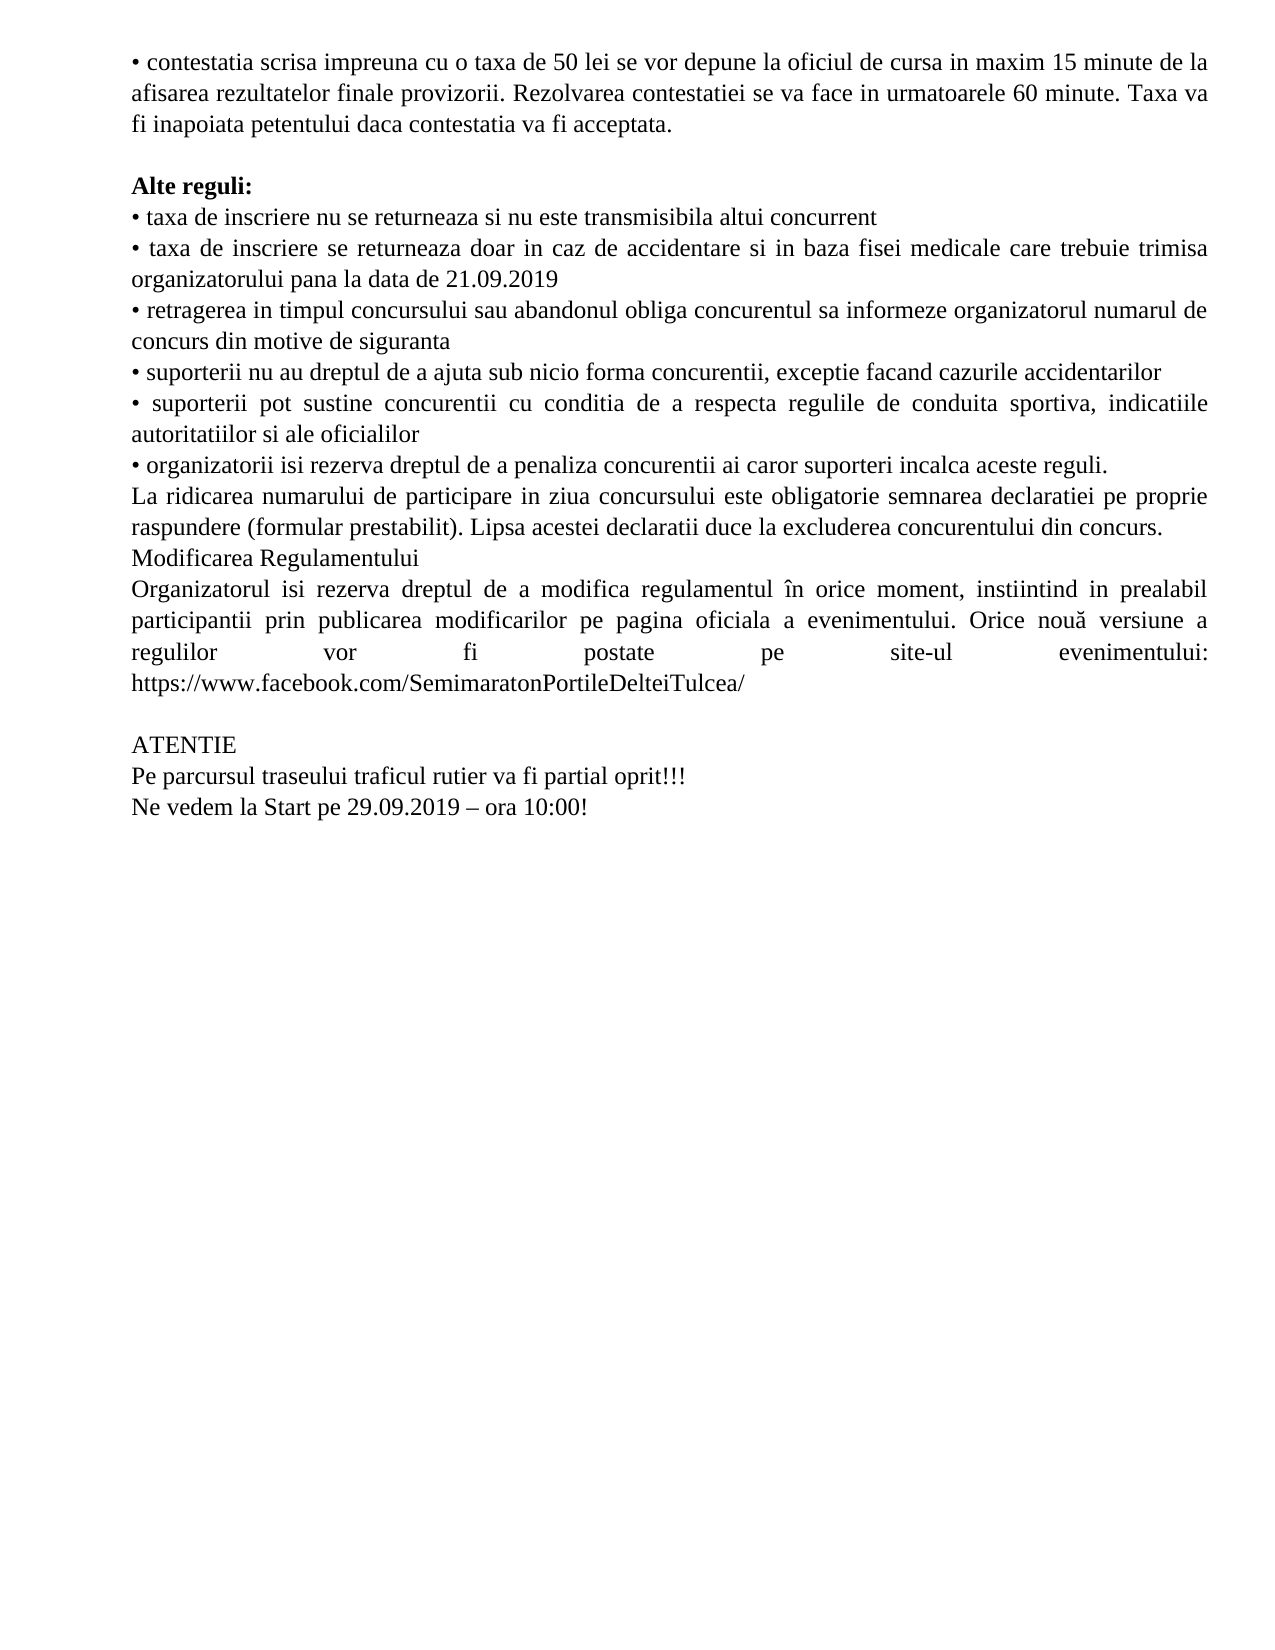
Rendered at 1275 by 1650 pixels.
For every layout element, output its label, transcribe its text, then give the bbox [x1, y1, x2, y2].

text Alte reguli: [131, 171, 1209, 200]
text • contestatia scrisa impreuna cu o taxa de 50 lei se vor depune la oficiul de cursa in maxim 15 minute de la afisarea rezultatelor finale provizorii. Rezolvarea contestatiei se va face in urmatoarele 60 minute. Taxa va fi inapoiata petentului daca contestatia va fi acceptata. [131, 47, 1209, 138]
text • taxa de inscriere se returneaza doar in caz de accidentare si in baza fisei medicale care trebuie trimisa organizatorului pana la data de 21.09.2019 [131, 233, 1209, 293]
text Pe parcursul traseului traficul rutier va fi partial oprit!!! [131, 761, 1209, 789]
text La ridicarea numarului de participare in ziua concursului este obligatorie semnarea declaratiei pe proprie raspundere (formular prestabilit). Lipsa acestei declaratii duce la excluderea concurentului din concurs. [131, 481, 1209, 541]
text • retragerea in timpul concursului sau abandonul obliga concurentul sa informeze organizatorul numarul de concurs din motive de siguranta [131, 295, 1209, 355]
text • suporterii pot sustine concurentii cu conditia de a respecta regulile de conduita sportiva, indicatiile autoritatiilor si ale oficialilor [131, 388, 1209, 448]
text • taxa de inscriere nu se returneaza si nu este transmisibila altui concurrent [131, 202, 1209, 231]
text • organizatorii isi rezerva dreptul de a penaliza concurentii ai caror suporteri incalca aceste reguli. [131, 450, 1209, 479]
text Modificarea Regulamentului [131, 543, 1209, 572]
text ATENTIE [131, 730, 1209, 758]
text • suporterii nu au dreptul de a ajuta sub nicio forma concurentii, exceptie facand cazurile accidentarilor [131, 357, 1209, 386]
text Ne vedem la Start pe 29.09.2019 – ora 10:00! [131, 792, 1209, 821]
text Organizatorul isi rezerva dreptul de a modifica regulamentul în orice moment, instiintind in prealabil participantii prin publicarea modificarilor pe pagina oficiala a evenimentului. Orice nouă versiune a regulilor vor fi postate pe site-ul evenimentului: https://www.facebook.com/SemimaratonPortileDelteiTulcea/ [131, 574, 1209, 696]
